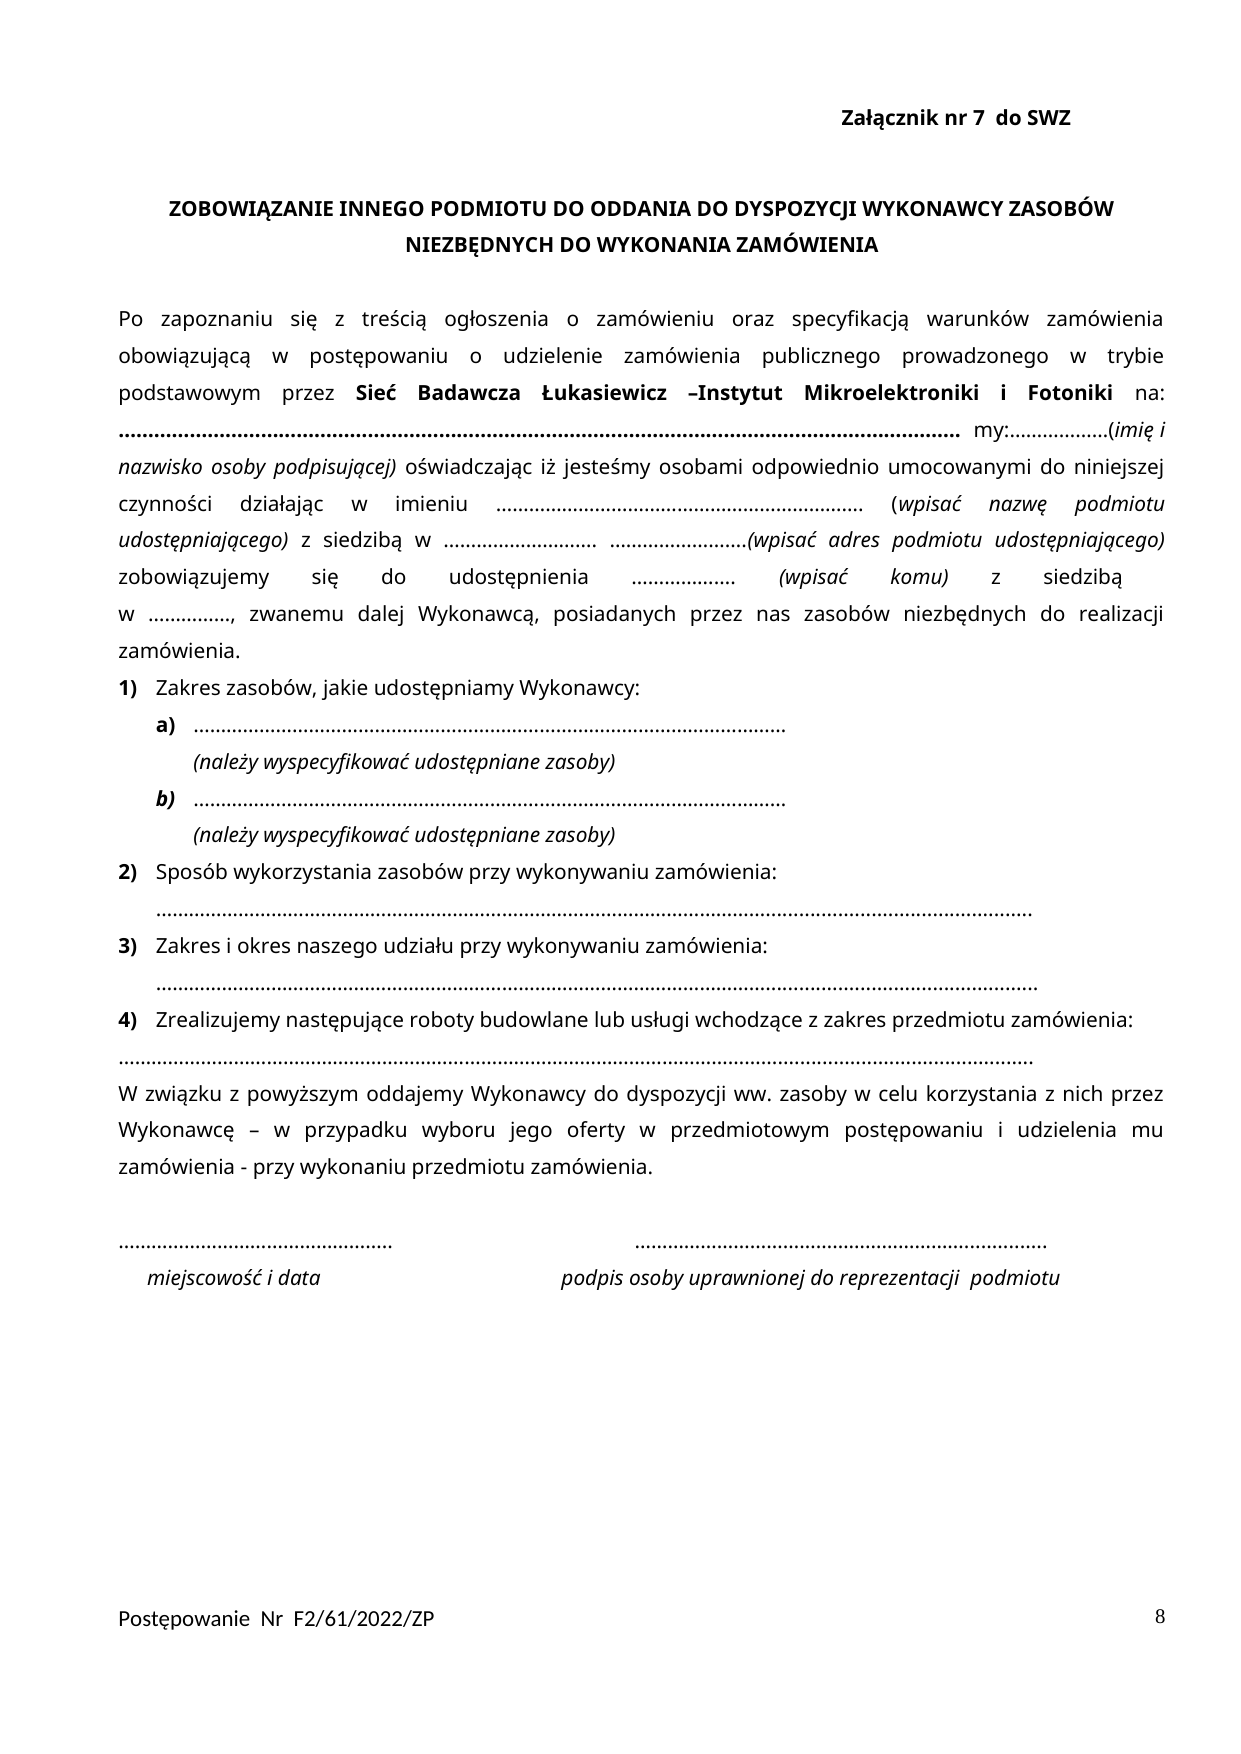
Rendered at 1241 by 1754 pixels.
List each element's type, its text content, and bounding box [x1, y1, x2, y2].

list Zakres i okres naszego udziału przy wykonywaniu zamówienia: …………………………………………………………………………………………………................................................. [118, 931, 1165, 996]
list ……………………………………………………………………………………………… [156, 784, 1165, 812]
list Zrealizujemy następujące roboty budowlane lub usługi wchodzące z zakres przedmiotu zamówienia: [118, 1005, 1165, 1033]
list Zakres zasobów, jakie udostępniamy Wykonawcy: [118, 673, 1165, 701]
text ………………………………………….. ……………………………………………………............... [118, 1226, 1165, 1254]
list Sposób wykorzystania zasobów przy wykonywaniu zamówienia: …………………………………………………………………………………………………................................................ [118, 857, 1165, 923]
text (należy wyspecyfikować udostępniane zasoby) [193, 747, 1165, 775]
text (należy wyspecyfikować udostępniane zasoby) [193, 821, 1165, 849]
text ………………………………………………………………………………………………………................................................. [118, 1042, 1165, 1070]
list ……………………………………………………………………………………………… [156, 710, 1165, 738]
text W związku z powyższym oddajemy Wykonawcy do dyspozycji ww. zasoby w celu korzystania z nich przez Wykonawcę – w przypadku wyboru jego oferty w przedmiotowym postępowaniu i udzielenia mu zamówienia - przy wykonaniu przedmiotu zamówienia. [118, 1079, 1165, 1181]
text ZOBOWIĄZANIE INNEGO PODMIOTU DO ODDANIA DO DYSPOZYCJI WYKONAWCY ZASOBÓW NIEZBĘDNYCH DO WYKONANIA ZAMÓWIENIA [118, 194, 1165, 259]
text Załącznik nr 7 do SWZ [708, 103, 1165, 132]
text Po zapoznaniu się z treścią ogłoszenia o zamówieniu oraz specyfikacją warunków zamówienia obowiązującą w postępowaniu o udzielenie zamówienia publicznego prowadzonego w trybie podstawowym przez Sieć Badawcza Łukasiewicz –Instytut Mikroelektroniki i Fotoniki na: ……………………………………………………………………………………………………………………………. my:………………(imię i nazwisko osoby podpisującej) oświadczając iż jesteśmy osobami odpowiednio umocowanymi do niniejszej czynności działając w imieniu …………………………………………………………. (wpisać nazwę podmiotu udostępniającego) z siedzibą w ………………………. …………………….(wpisać adres podmiotu udostępniającego) zobowiązujemy się do udostępnienia ………………. (wpisać komu) z siedzibą w ……………, zwanemu dalej Wykonawcą, posiadanych przez nas zasobów niezbędnych do realizacji zamówienia. [118, 304, 1165, 664]
text miejscowość i data podpis osoby uprawnionej do reprezentacji podmiotu [147, 1263, 1165, 1291]
